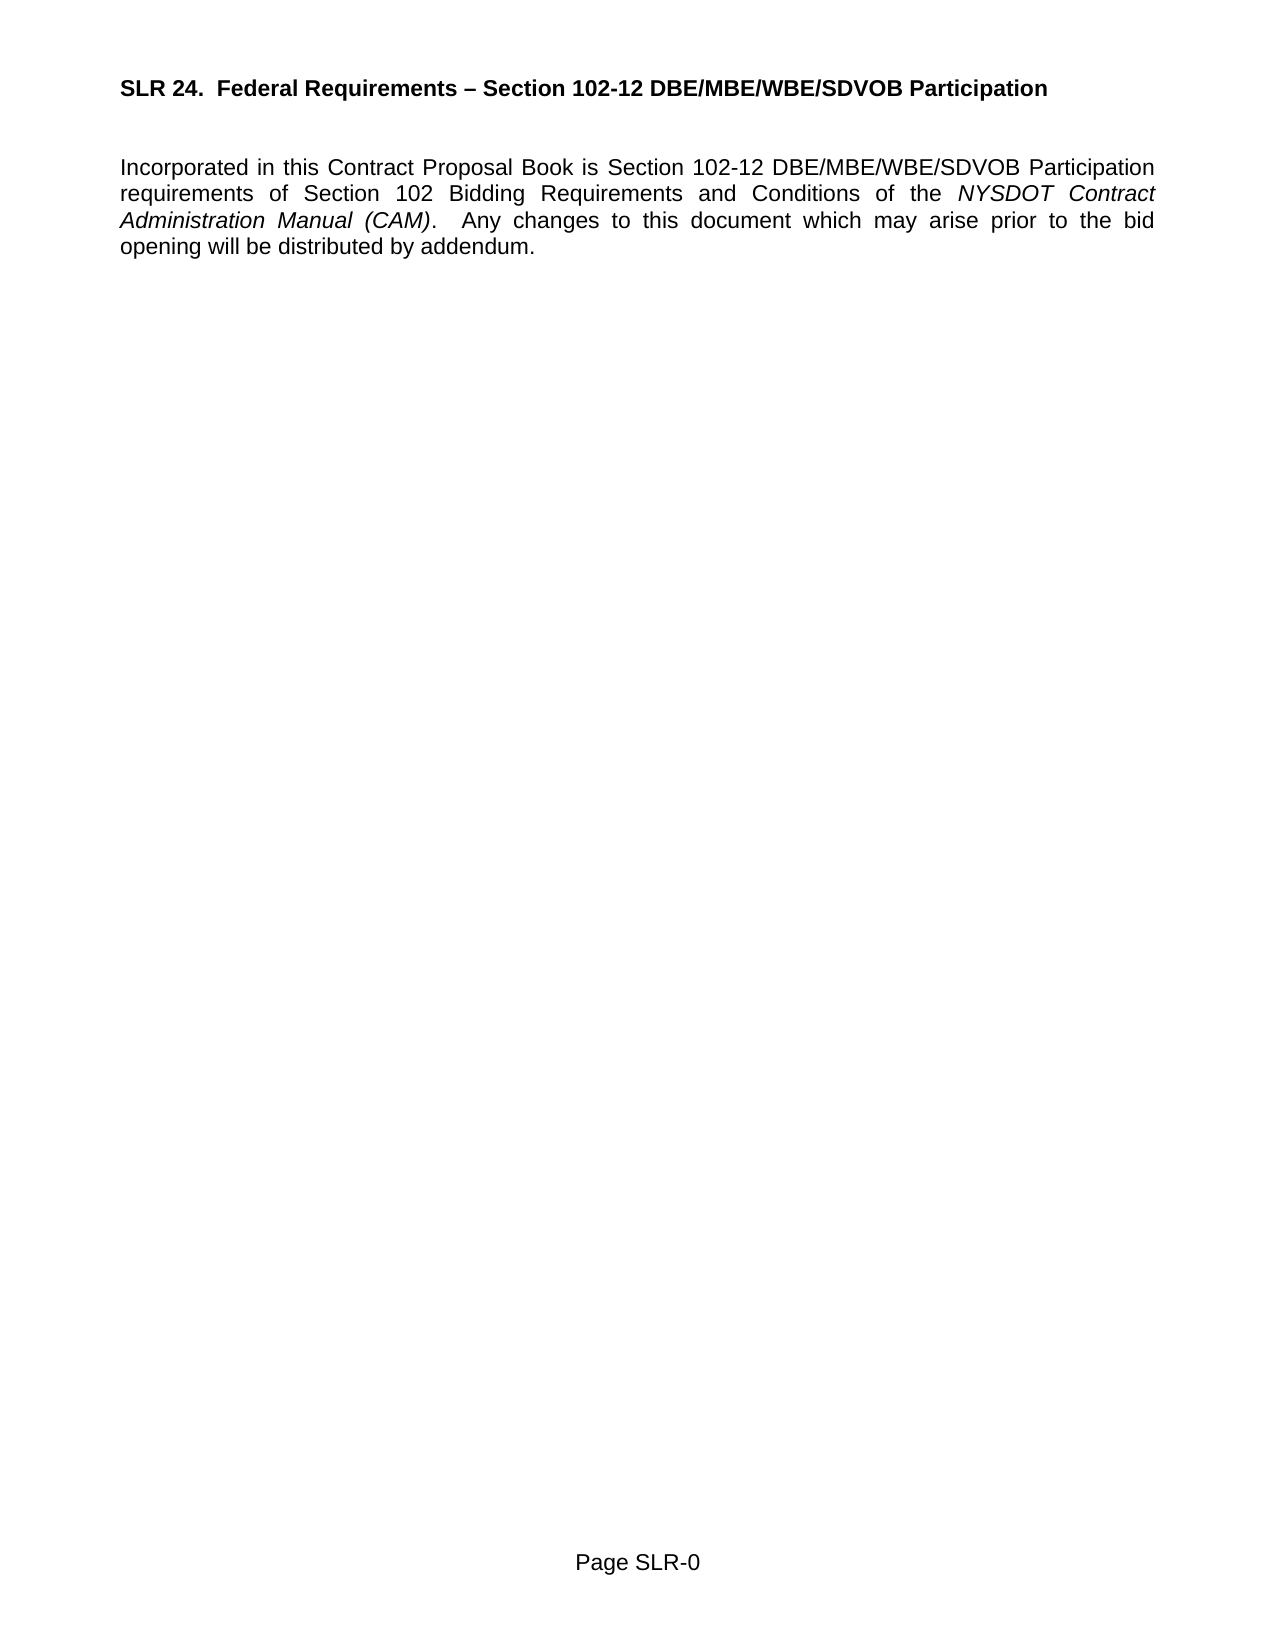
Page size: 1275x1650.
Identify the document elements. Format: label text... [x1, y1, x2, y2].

text SLR 24. Federal Requirements – Section 102-12 DBE/MBE/WBE/SDVOB Participation [120, 75, 1155, 101]
text Incorporated in this Contract Proposal Book is Section 102-12 DBE/MBE/WBE/SDVOB Participation requirements of Section 102 Bidding Requirements and Conditions of the NYSDOT Contract Administration Manual (CAM). Any changes to this document which may arise prior to the bid opening will be distributed by addendum. [120, 154, 1155, 259]
